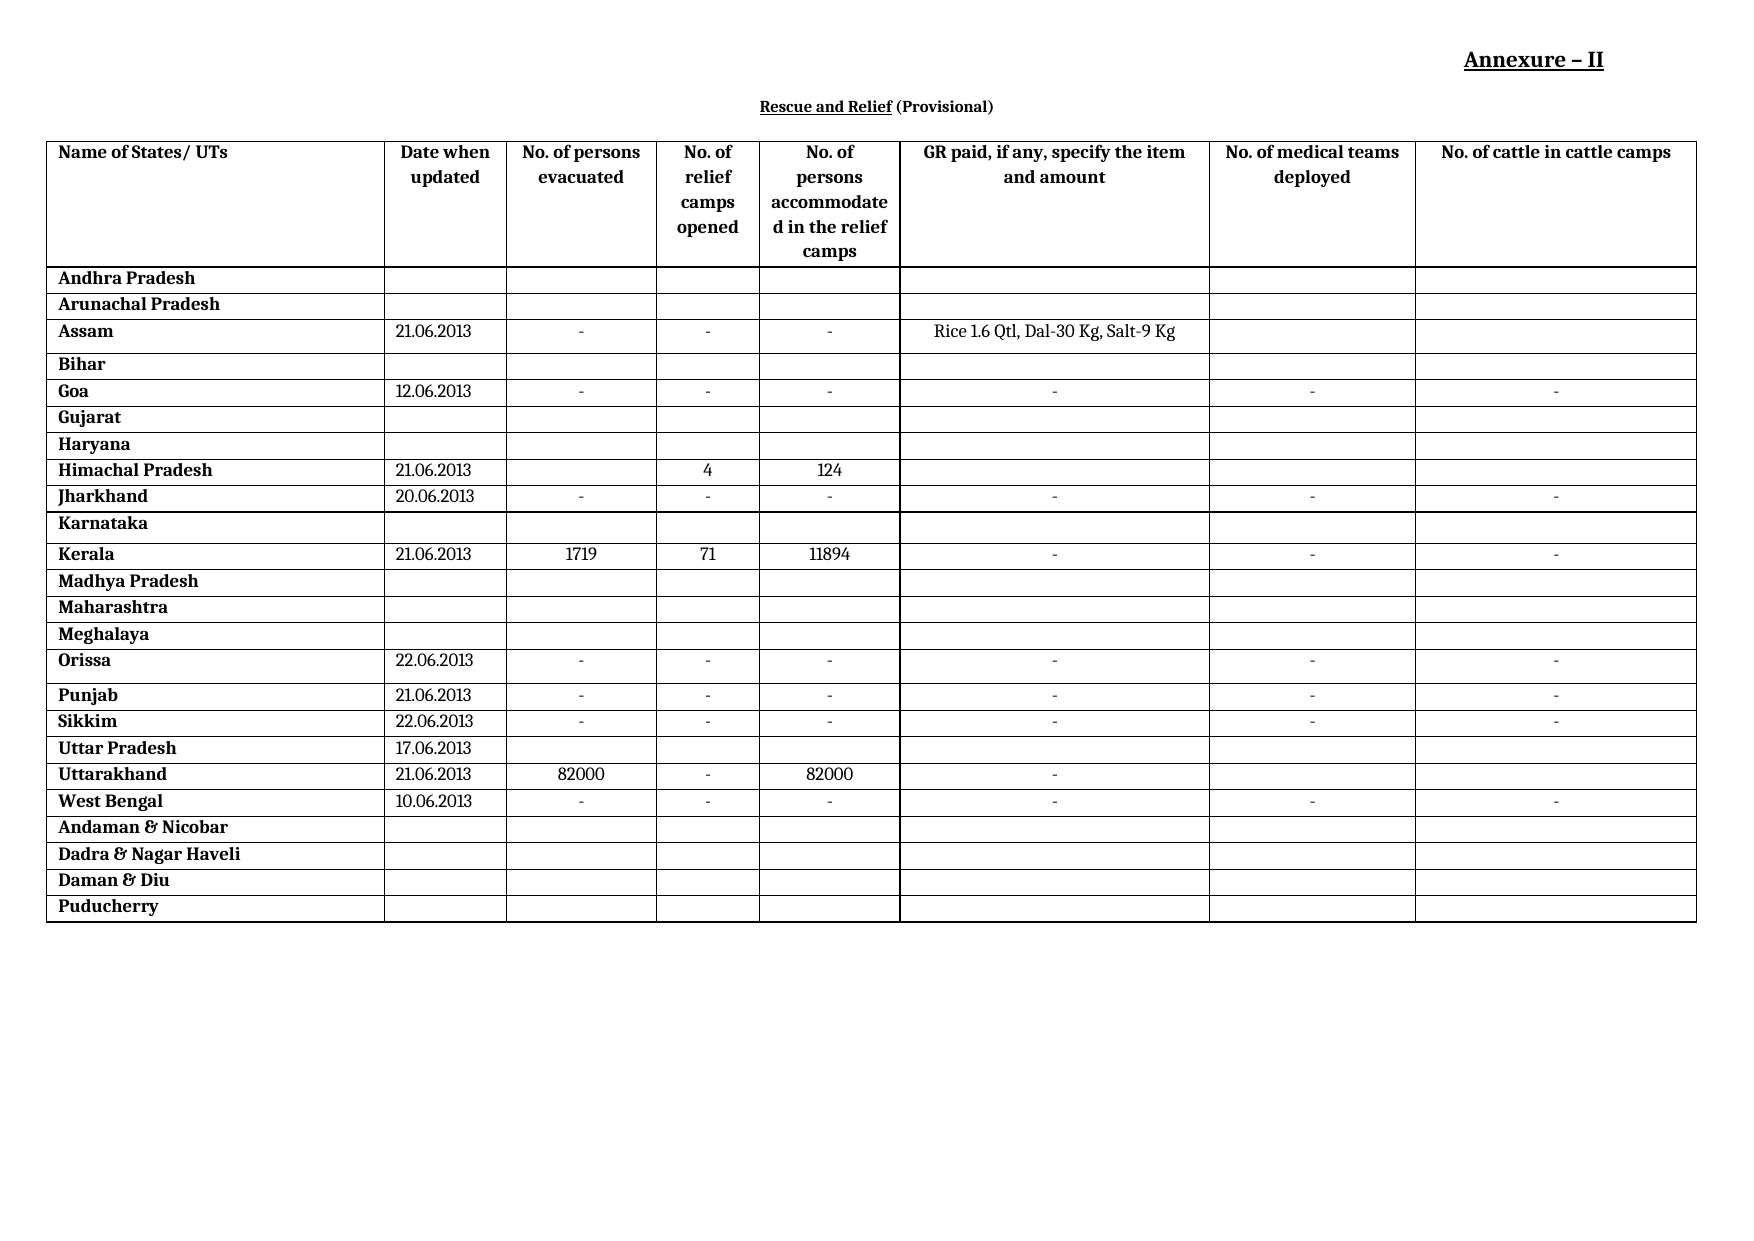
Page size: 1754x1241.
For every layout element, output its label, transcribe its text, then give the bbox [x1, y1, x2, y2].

table_cell [901, 737, 1209, 763]
table_cell Goa [47, 380, 384, 406]
table_cell [657, 513, 759, 543]
table_cell Sikkim [47, 711, 384, 736]
table_cell [901, 597, 1209, 622]
table_cell 4 [657, 460, 759, 485]
table_cell - [901, 486, 1209, 511]
table_cell [657, 433, 759, 458]
table_cell [1210, 320, 1415, 353]
table_cell [901, 817, 1209, 842]
table_cell [1210, 354, 1415, 379]
table_cell [1210, 268, 1415, 293]
table_cell [657, 896, 759, 921]
table_cell [657, 737, 759, 763]
table_cell [1210, 623, 1415, 649]
table_cell [901, 896, 1209, 921]
table_cell [760, 433, 899, 458]
table_cell [1210, 896, 1415, 921]
table_cell [507, 737, 656, 763]
table_cell - [901, 544, 1209, 569]
table_cell [1416, 570, 1696, 596]
table_cell Assam [47, 320, 384, 353]
table_cell [760, 817, 899, 842]
table_cell - [657, 320, 759, 353]
table_header No. of cattle in cattle camps [1416, 142, 1696, 266]
table_cell 20.06.2013 [385, 486, 506, 511]
table_cell [1416, 737, 1696, 763]
table_cell [1210, 433, 1415, 458]
table_cell - [1210, 544, 1415, 569]
table_cell [507, 433, 656, 458]
table_cell - [1210, 684, 1415, 710]
table_cell [657, 354, 759, 379]
table_cell [1416, 460, 1696, 485]
table_cell [385, 268, 506, 293]
table_cell [1416, 870, 1696, 895]
table_cell - [1416, 544, 1696, 569]
table_cell [385, 896, 506, 921]
table_cell [507, 623, 656, 649]
table_cell [1210, 407, 1415, 432]
table_cell [385, 407, 506, 432]
table_cell - [507, 380, 656, 406]
table_cell 22.06.2013 [385, 650, 506, 683]
table_cell 124 [760, 460, 899, 485]
table_cell - [760, 380, 899, 406]
table_cell [385, 354, 506, 379]
table_cell 21.06.2013 [385, 764, 506, 789]
table_cell - [507, 650, 656, 683]
table_cell [1416, 597, 1696, 622]
table_header GR paid, if any, specify the item and amount [901, 142, 1209, 266]
table_cell [1210, 570, 1415, 596]
table_cell Gujarat [47, 407, 384, 432]
table_cell [657, 294, 759, 319]
table_cell [657, 870, 759, 895]
table_cell [507, 870, 656, 895]
table_cell [901, 623, 1209, 649]
table_cell 21.06.2013 [385, 544, 506, 569]
table_cell Punjab [47, 684, 384, 710]
table_cell [385, 597, 506, 622]
table_cell [1210, 513, 1415, 543]
table_cell [760, 870, 899, 895]
table_cell - [507, 711, 656, 736]
table_cell - [1416, 486, 1696, 511]
table_cell [760, 513, 899, 543]
table_cell Andhra Pradesh [47, 268, 384, 293]
table_cell [1416, 817, 1696, 842]
table_cell Karnataka [47, 513, 384, 543]
table_cell [657, 407, 759, 432]
table_cell 1719 [507, 544, 656, 569]
table_header Date when updated [385, 142, 506, 266]
table_cell [385, 570, 506, 596]
table_cell 11894 [760, 544, 899, 569]
table_cell [901, 460, 1209, 485]
table_cell Arunachal Pradesh [47, 294, 384, 319]
table_header No. of medical teams deployed [1210, 142, 1415, 266]
table_cell - [1210, 486, 1415, 511]
table_cell 10.06.2013 [385, 790, 506, 816]
table_cell [901, 870, 1209, 895]
table_cell [657, 623, 759, 649]
table_cell Jharkhand [47, 486, 384, 511]
table_cell - [1416, 790, 1696, 816]
table_cell West Bengal [47, 790, 384, 816]
table_cell [507, 268, 656, 293]
table_cell 22.06.2013 [385, 711, 506, 736]
table_cell 82000 [760, 764, 899, 789]
table_cell Meghalaya [47, 623, 384, 649]
table_cell [760, 597, 899, 622]
table_cell [901, 268, 1209, 293]
table_cell [1416, 764, 1696, 789]
table_cell [1416, 896, 1696, 921]
table_cell Dadra & Nagar Haveli [47, 843, 384, 868]
table_cell [507, 896, 656, 921]
table_cell - [901, 790, 1209, 816]
table_cell [1416, 407, 1696, 432]
table_cell [657, 268, 759, 293]
table_cell [657, 597, 759, 622]
table_cell [657, 570, 759, 596]
table_cell - [1416, 380, 1696, 406]
table_cell - [657, 764, 759, 789]
table_cell [1416, 294, 1696, 319]
table_cell Himachal Pradesh [47, 460, 384, 485]
table_cell - [1210, 380, 1415, 406]
table_cell [760, 843, 899, 868]
table_cell Rice 1.6 Qtl, Dal-30 Kg, Salt-9 Kg [901, 320, 1209, 353]
table_cell [760, 407, 899, 432]
table_cell Maharashtra [47, 597, 384, 622]
table_cell [760, 570, 899, 596]
table_cell - [657, 684, 759, 710]
table_cell [507, 460, 656, 485]
table_header No. of persons evacuated [507, 142, 656, 266]
table_cell 82000 [507, 764, 656, 789]
table_cell - [901, 380, 1209, 406]
table_cell - [657, 650, 759, 683]
table_cell [901, 513, 1209, 543]
table_cell - [1416, 650, 1696, 683]
table_cell - [760, 320, 899, 353]
table_cell - [507, 486, 656, 511]
table_cell [760, 294, 899, 319]
table_cell [760, 623, 899, 649]
table_cell - [657, 790, 759, 816]
table_cell [760, 268, 899, 293]
table_cell - [760, 684, 899, 710]
table_cell - [507, 320, 656, 353]
table_cell [901, 843, 1209, 868]
table_cell [1210, 817, 1415, 842]
table_cell - [657, 711, 759, 736]
table_cell 21.06.2013 [385, 320, 506, 353]
table_cell [760, 737, 899, 763]
table_cell 17.06.2013 [385, 737, 506, 763]
table_cell Puducherry [47, 896, 384, 921]
table_cell [901, 570, 1209, 596]
table_cell Madhya Pradesh [47, 570, 384, 596]
table_cell [901, 354, 1209, 379]
table_cell [1416, 623, 1696, 649]
table_cell [1416, 268, 1696, 293]
table_cell 21.06.2013 [385, 684, 506, 710]
table_cell - [901, 764, 1209, 789]
table_cell [507, 843, 656, 868]
table_cell [1210, 737, 1415, 763]
table_cell [1416, 433, 1696, 458]
table_cell [507, 407, 656, 432]
table_cell - [657, 486, 759, 511]
table_cell [901, 433, 1209, 458]
text Annexure – II [150, 47, 1604, 73]
table_cell Uttar Pradesh [47, 737, 384, 763]
table_cell [1210, 460, 1415, 485]
table_cell [385, 294, 506, 319]
table_header No. of persons accommodated in the relief camps [760, 142, 899, 266]
table_cell - [1210, 790, 1415, 816]
table_cell [507, 570, 656, 596]
table_cell Andaman & Nicobar [47, 817, 384, 842]
table_cell [760, 354, 899, 379]
table_cell [507, 597, 656, 622]
table_cell Uttarakhand [47, 764, 384, 789]
table_cell [1416, 513, 1696, 543]
table_cell [507, 294, 656, 319]
table_cell 21.06.2013 [385, 460, 506, 485]
table_cell - [901, 711, 1209, 736]
table_cell Daman & Diu [47, 870, 384, 895]
table_cell [1416, 843, 1696, 868]
table_cell 71 [657, 544, 759, 569]
table_cell - [1210, 650, 1415, 683]
table_cell - [1416, 684, 1696, 710]
table_cell [385, 513, 506, 543]
table_cell [1416, 320, 1696, 353]
table_cell - [1210, 711, 1415, 736]
table_cell [657, 817, 759, 842]
table_cell [507, 513, 656, 543]
table_cell Bihar [47, 354, 384, 379]
table_cell - [507, 684, 656, 710]
table_cell [760, 896, 899, 921]
table_cell - [901, 684, 1209, 710]
table_cell [507, 354, 656, 379]
table_cell - [657, 380, 759, 406]
table_cell - [760, 650, 899, 683]
table_cell [1210, 764, 1415, 789]
table_cell - [1416, 711, 1696, 736]
table_cell [1210, 843, 1415, 868]
table_cell [385, 843, 506, 868]
table_cell [1416, 354, 1696, 379]
table_cell - [901, 650, 1209, 683]
table_cell Orissa [47, 650, 384, 683]
table_cell [385, 817, 506, 842]
table_cell [657, 843, 759, 868]
table_cell [385, 433, 506, 458]
table_cell [1210, 294, 1415, 319]
table_header Name of States/ UTs [47, 142, 384, 266]
table_cell [385, 870, 506, 895]
table_cell - [760, 790, 899, 816]
table_cell 12.06.2013 [385, 380, 506, 406]
table_cell - [760, 486, 899, 511]
table_cell Haryana [47, 433, 384, 458]
text Rescue and Relief (Provisional) [150, 98, 1604, 117]
table_header No. of relief camps opened [657, 142, 759, 266]
table_cell Kerala [47, 544, 384, 569]
table_cell - [760, 711, 899, 736]
table_cell [901, 407, 1209, 432]
table_cell [385, 623, 506, 649]
table_cell [901, 294, 1209, 319]
table_cell [1210, 597, 1415, 622]
table_cell [1210, 870, 1415, 895]
table_cell [507, 817, 656, 842]
table_cell - [507, 790, 656, 816]
